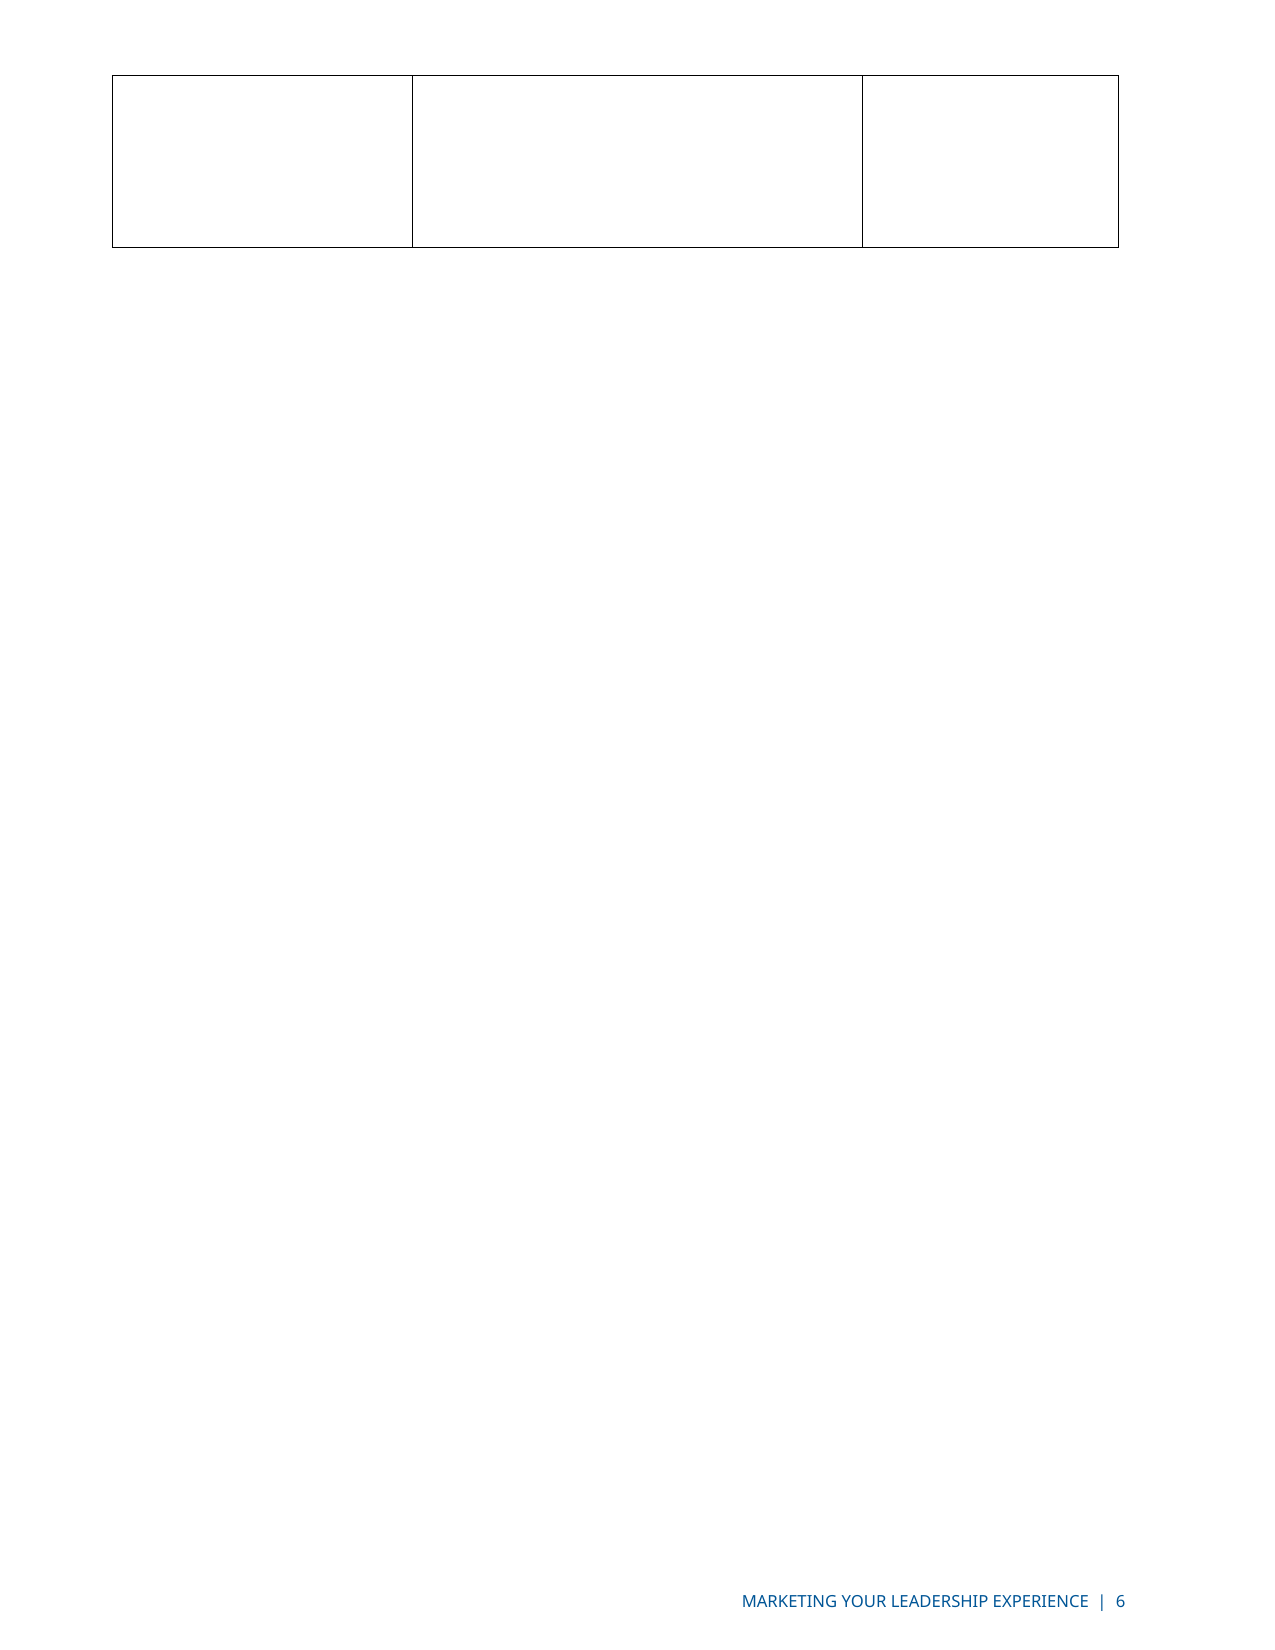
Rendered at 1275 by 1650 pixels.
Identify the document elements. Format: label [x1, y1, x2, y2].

table_cell [413, 76, 862, 247]
table_cell [863, 76, 1118, 247]
table_cell [113, 76, 412, 247]
